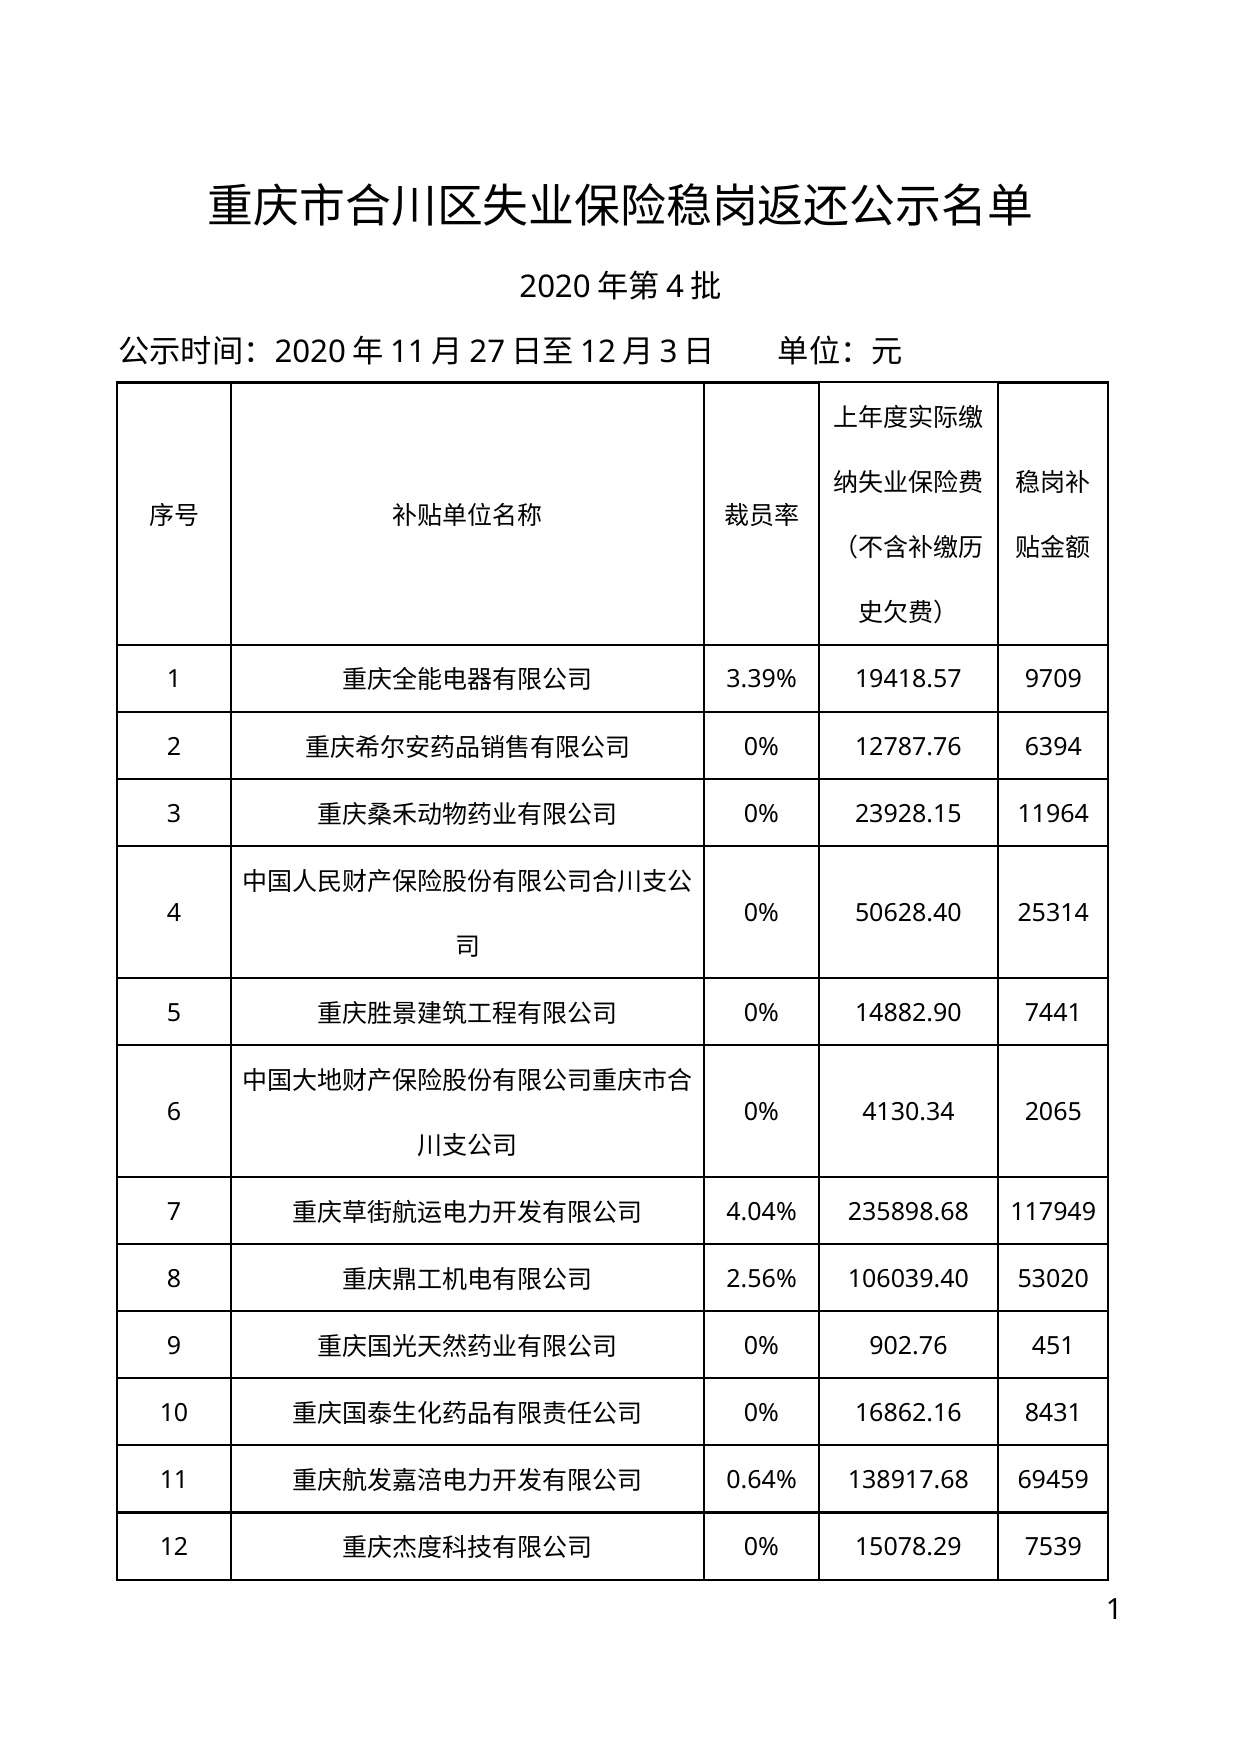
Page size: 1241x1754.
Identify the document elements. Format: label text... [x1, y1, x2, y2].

table_cell 7539 [999, 1514, 1107, 1578]
table_cell 7441 [999, 979, 1107, 1044]
table_cell 16862.16 [820, 1379, 997, 1444]
table_header 序号 [118, 384, 230, 643]
table_cell 3 [118, 780, 230, 845]
table_cell 2065 [999, 1046, 1107, 1176]
table_cell 中国大地财产保险股份有限公司重庆市合川支公司 [232, 1046, 703, 1176]
table_cell 0% [705, 713, 818, 778]
table_cell 14882.90 [820, 979, 997, 1044]
text 公示时间：2020年11月27日至12月3日 单位：元 [118, 316, 1122, 381]
table_cell 重庆希尔安药品销售有限公司 [232, 713, 703, 778]
table_cell 0% [705, 780, 818, 845]
table_cell 106039.40 [820, 1245, 997, 1310]
table_cell 4 [118, 847, 230, 977]
table_cell 重庆国光天然药业有限公司 [232, 1312, 703, 1377]
table_cell 0.64% [705, 1446, 818, 1511]
table_header 补贴单位名称 [232, 384, 703, 643]
table_cell 重庆鼎工机电有限公司 [232, 1245, 703, 1310]
table_cell 重庆杰度科技有限公司 [232, 1514, 703, 1578]
table_cell 0% [705, 1046, 818, 1176]
table_cell 重庆航发嘉涪电力开发有限公司 [232, 1446, 703, 1511]
table_cell 10 [118, 1379, 230, 1444]
table_cell 117949 [999, 1178, 1107, 1243]
table_cell 19418.57 [820, 646, 997, 711]
table_cell 1 [118, 646, 230, 711]
text 2020年第4批 [118, 251, 1122, 316]
table_cell 2 [118, 713, 230, 778]
table_cell 4130.34 [820, 1046, 997, 1176]
table_cell 重庆胜景建筑工程有限公司 [232, 979, 703, 1044]
table_cell 2.56% [705, 1245, 818, 1310]
table_cell 53020 [999, 1245, 1107, 1310]
table_cell 重庆桑禾动物药业有限公司 [232, 780, 703, 845]
table_cell 12 [118, 1514, 230, 1578]
text 重庆市合川区失业保险稳岗返还公示名单 [118, 154, 1122, 251]
table_cell 25314 [999, 847, 1107, 977]
table_cell 5 [118, 979, 230, 1044]
table_header 上年度实际缴纳失业保险费（不含补缴历史欠费） [820, 383, 997, 643]
table_cell 4.04% [705, 1178, 818, 1243]
table_cell 0% [705, 1312, 818, 1377]
table_cell 7 [118, 1178, 230, 1243]
table_cell 12787.76 [820, 713, 997, 778]
table_cell 50628.40 [820, 847, 997, 977]
table_cell 8 [118, 1245, 230, 1310]
table_cell 6394 [999, 713, 1107, 778]
table_cell 902.76 [820, 1312, 997, 1377]
table_cell 69459 [999, 1446, 1107, 1511]
table_cell 中国人民财产保险股份有限公司合川支公司 [232, 847, 703, 977]
table_cell 23928.15 [820, 780, 997, 845]
table_cell 0% [705, 979, 818, 1044]
table_cell 138917.68 [820, 1446, 997, 1511]
table_cell 重庆全能电器有限公司 [232, 646, 703, 711]
table_cell 0% [705, 1514, 818, 1578]
table_cell 3.39% [705, 646, 818, 711]
table_cell 15078.29 [820, 1514, 997, 1578]
table_cell 8431 [999, 1379, 1107, 1444]
table_cell 451 [999, 1312, 1107, 1377]
table_header 裁员率 [705, 384, 818, 643]
table_cell 6 [118, 1046, 230, 1176]
table_cell 235898.68 [820, 1178, 997, 1243]
table_cell 0% [705, 1379, 818, 1444]
table_cell 11964 [999, 780, 1107, 845]
table_cell 11 [118, 1446, 230, 1511]
table_cell 9709 [999, 646, 1107, 711]
table_cell 重庆草街航运电力开发有限公司 [232, 1178, 703, 1243]
table_cell 重庆国泰生化药品有限责任公司 [232, 1379, 703, 1444]
table_cell 9 [118, 1312, 230, 1377]
table_cell 0% [705, 847, 818, 977]
table_header 稳岗补贴金额 [999, 384, 1107, 643]
